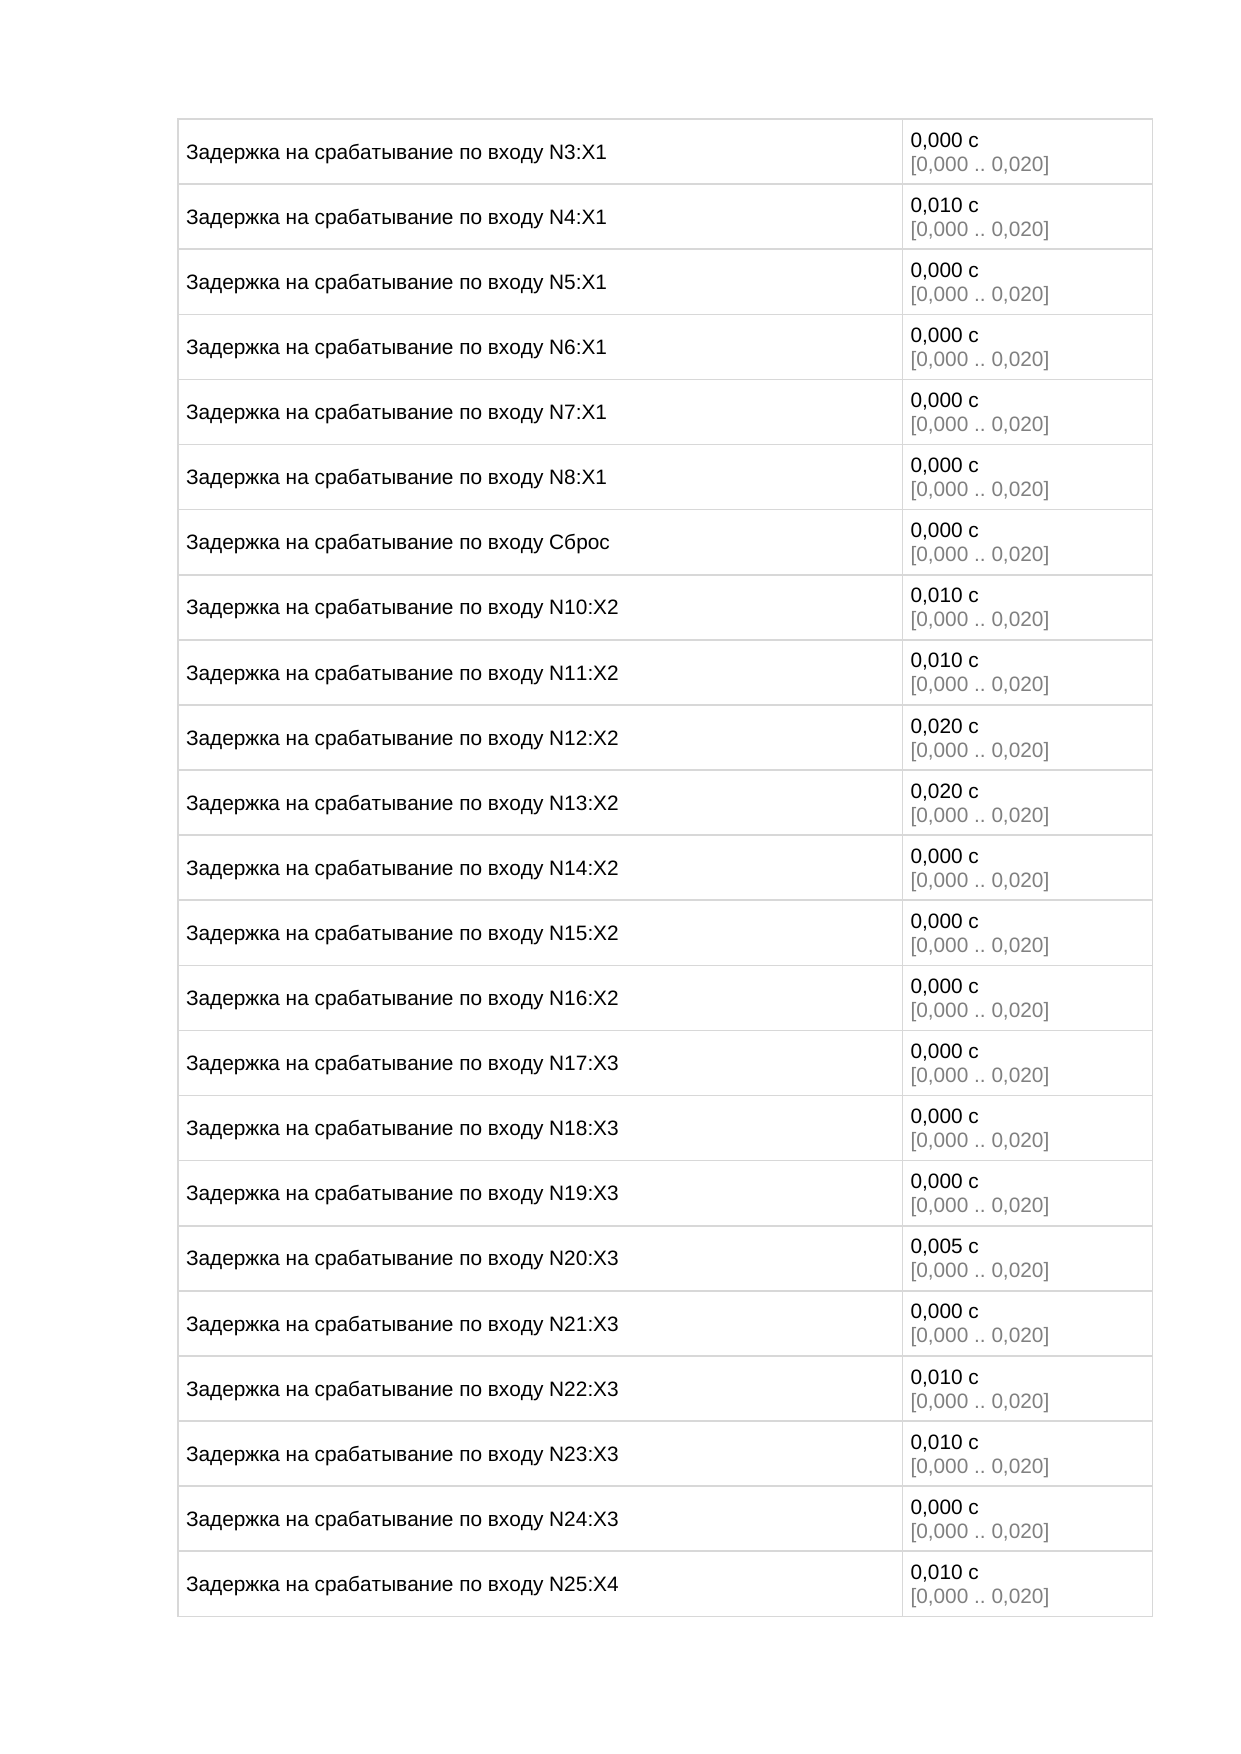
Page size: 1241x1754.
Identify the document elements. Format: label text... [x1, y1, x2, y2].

table_cell Задержка на срабатывание по входу N21:X3 [179, 1292, 902, 1355]
table_cell Задержка на срабатывание по входу N23:X3 [179, 1422, 902, 1485]
table_cell 0,010 с [0,000 .. 0,020] [903, 1552, 1152, 1616]
table_cell 0,000 с [0,000 .. 0,020] [903, 1096, 1152, 1160]
table_cell Задержка на срабатывание по входу N16:X2 [179, 966, 902, 1029]
table_cell 0,000 с [0,000 .. 0,020] [903, 445, 1152, 509]
table_cell Задержка на срабатывание по входу Сброс [179, 510, 902, 574]
table_cell 0,000 с [0,000 .. 0,020] [903, 1031, 1152, 1095]
table_cell Задержка на срабатывание по входу N19:X3 [179, 1161, 902, 1225]
table_cell Задержка на срабатывание по входу N7:X1 [179, 380, 902, 444]
table_cell Задержка на срабатывание по входу N11:X2 [179, 641, 902, 704]
table_cell Задержка на срабатывание по входу N15:X2 [179, 901, 902, 964]
table_cell Задержка на срабатывание по входу N8:X1 [179, 445, 902, 509]
table_cell 0,005 с [0,000 .. 0,020] [903, 1227, 1152, 1290]
table_cell Задержка на срабатывание по входу N13:X2 [179, 771, 902, 834]
table_cell 0,000 с [0,000 .. 0,020] [903, 901, 1152, 964]
table_cell 0,010 с [0,000 .. 0,020] [903, 185, 1152, 248]
table_cell 0,000 с [0,000 .. 0,020] [903, 1292, 1152, 1355]
table_cell 0,000 с [0,000 .. 0,020] [903, 250, 1152, 313]
table_cell 0,010 с [0,000 .. 0,020] [903, 641, 1152, 704]
table_cell Задержка на срабатывание по входу N3:X1 [179, 120, 902, 183]
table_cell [903, 120, 1152, 183]
table_cell 0,010 с [0,000 .. 0,020] [903, 1422, 1152, 1485]
table_cell Задержка на срабатывание по входу N20:X3 [179, 1227, 902, 1290]
table_cell Задержка на срабатывание по входу N14:X2 [179, 836, 902, 899]
table_cell Задержка на срабатывание по входу N12:X2 [179, 706, 902, 769]
table_cell Задержка на срабатывание по входу N10:X2 [179, 576, 902, 639]
table_cell Задержка на срабатывание по входу N17:X3 [179, 1031, 902, 1095]
table_cell 0,020 с [0,000 .. 0,020] [903, 771, 1152, 834]
table_cell 0,010 с [0,000 .. 0,020] [903, 576, 1152, 639]
table_cell 0,000 с [0,000 .. 0,020] [903, 836, 1152, 899]
table_cell 0,000 с [0,000 .. 0,020] [903, 1161, 1152, 1225]
table_cell 0,010 с [0,000 .. 0,020] [903, 1357, 1152, 1420]
table_cell 0,000 с [0,000 .. 0,020] [903, 1487, 1152, 1550]
table_cell Задержка на срабатывание по входу N25:X4 [179, 1552, 902, 1616]
table_cell 0,000 с [0,000 .. 0,020] [903, 966, 1152, 1029]
table_cell 0,000 с [0,000 .. 0,020] [903, 315, 1152, 378]
table_cell 0,000 с [0,000 .. 0,020] [903, 380, 1152, 444]
table_cell Задержка на срабатывание по входу N22:X3 [179, 1357, 902, 1420]
table_cell Задержка на срабатывание по входу N4:X1 [179, 185, 902, 248]
table_cell Задержка на срабатывание по входу N6:X1 [179, 315, 902, 378]
table_cell 0,000 с [0,000 .. 0,020] [903, 510, 1152, 574]
table_cell Задержка на срабатывание по входу N24:X3 [179, 1487, 902, 1550]
table_cell Задержка на срабатывание по входу N18:X3 [179, 1096, 902, 1160]
table_cell Задержка на срабатывание по входу N5:X1 [179, 250, 902, 313]
table_cell 0,020 с [0,000 .. 0,020] [903, 706, 1152, 769]
